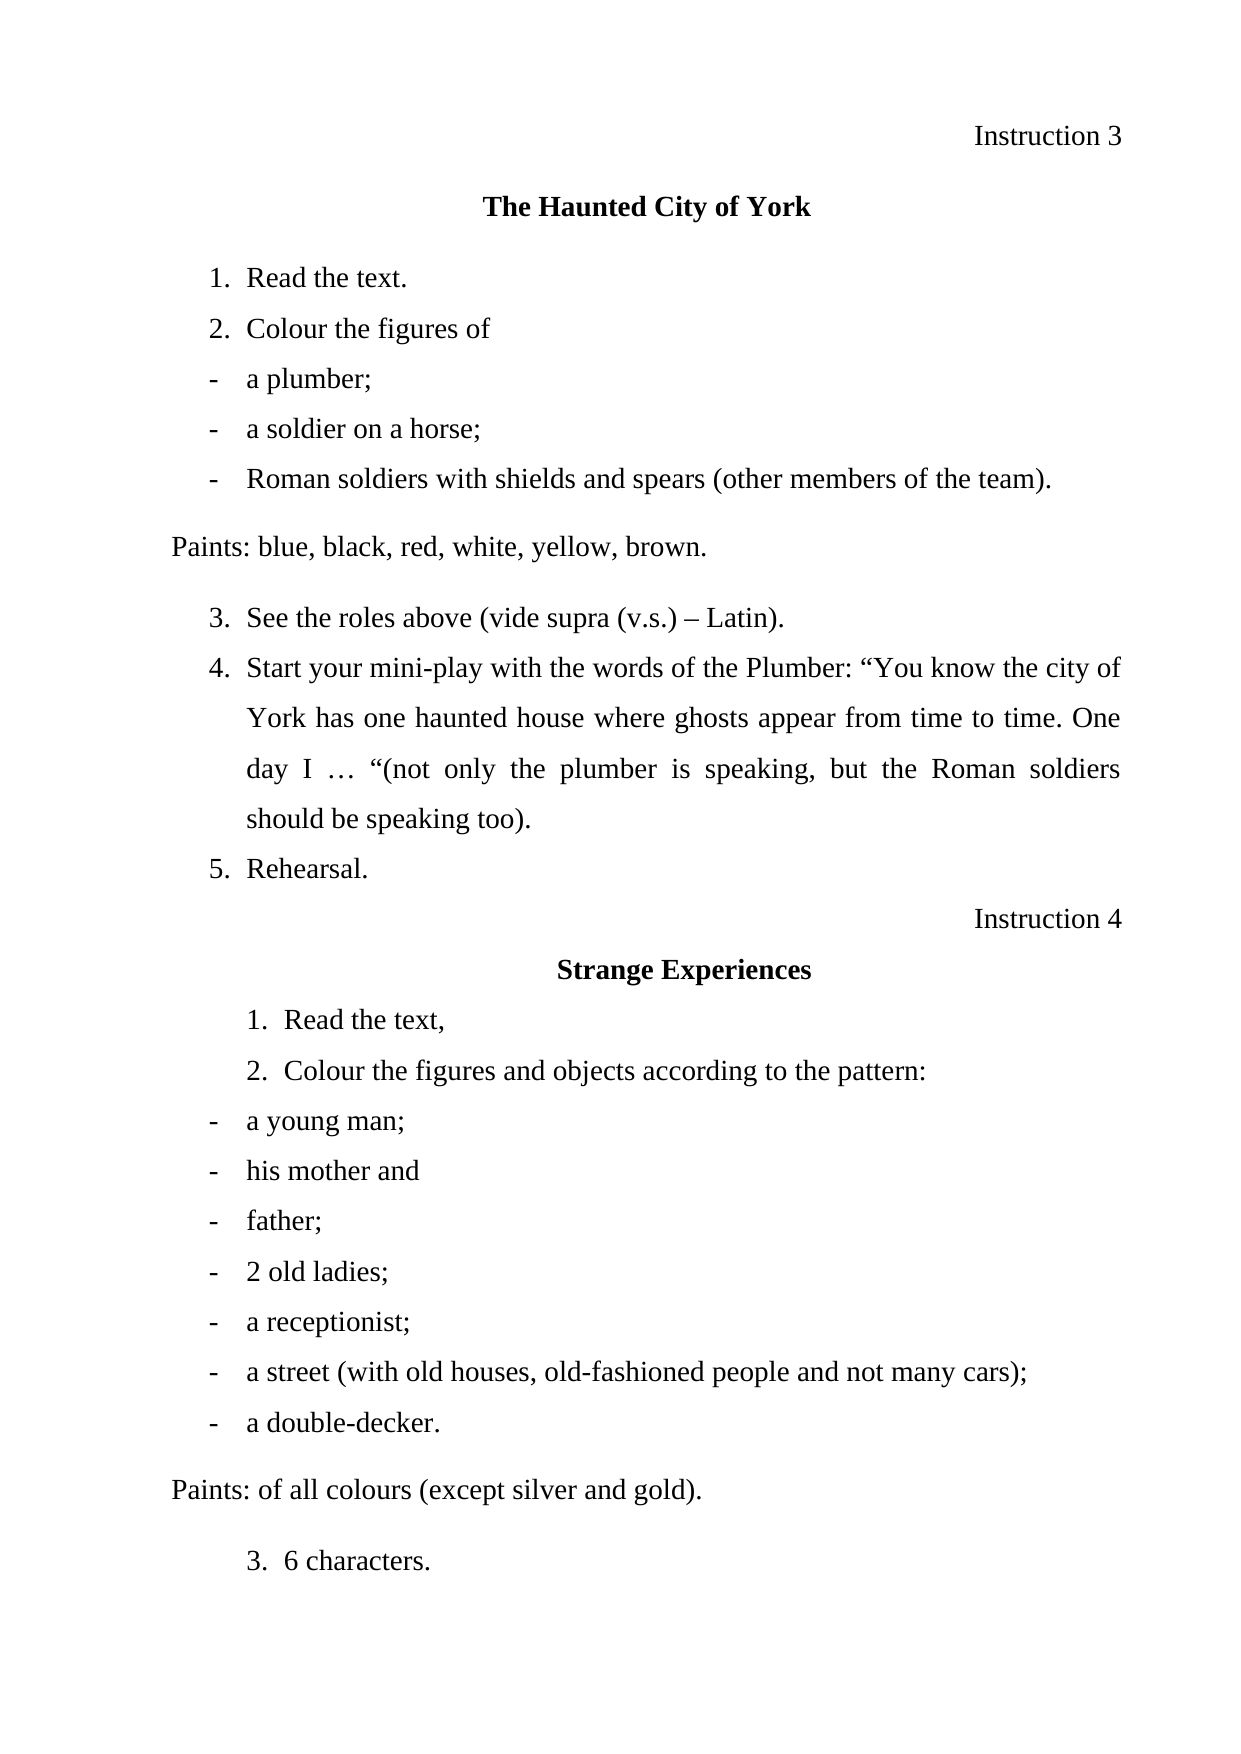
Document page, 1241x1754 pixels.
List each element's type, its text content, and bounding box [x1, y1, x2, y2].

list Read the text. [209, 260, 1122, 294]
list Instruction 4 [246, 902, 1122, 935]
list Rehearsal. [209, 851, 1122, 885]
list Strange Experiences [246, 952, 1122, 986]
list a plumber; [209, 361, 1122, 394]
list his mother and [209, 1153, 1122, 1187]
list father; [209, 1203, 1122, 1237]
list a double-decker. [209, 1405, 1122, 1438]
list 2 old ladies; [209, 1254, 1122, 1287]
list a street (with old houses, old-fashioned people and not many cars); [209, 1354, 1122, 1388]
text Paints: blue, black, red, white, yellow, brown. [171, 529, 1122, 562]
list 6 characters. [246, 1543, 1122, 1576]
text Paints: of all colours (except silver and gold). [171, 1472, 1122, 1505]
list See the roles above (vide supra (v.s.) – Latin). [209, 600, 1122, 633]
list a soldier on a horse; [209, 411, 1122, 445]
text The Haunted City of York [171, 189, 1122, 223]
list a young man; [209, 1103, 1122, 1136]
list Colour the figures of [209, 311, 1122, 344]
list a receptionist; [209, 1304, 1122, 1338]
list Colour the figures and objects according to the pattern: [246, 1053, 1122, 1086]
list Read the text, [246, 1002, 1122, 1036]
text Instruction 3 [171, 118, 1122, 152]
list Roman soldiers with shields and spears (other members of the team). [209, 462, 1122, 495]
list Start your mini-play with the words of the Plumber: “You know the city of York has one haunted house where ghosts appear from time to time. One day I … “(not only the plumber is speaking, but the Roman soldiers should be speaking too). [209, 650, 1122, 834]
